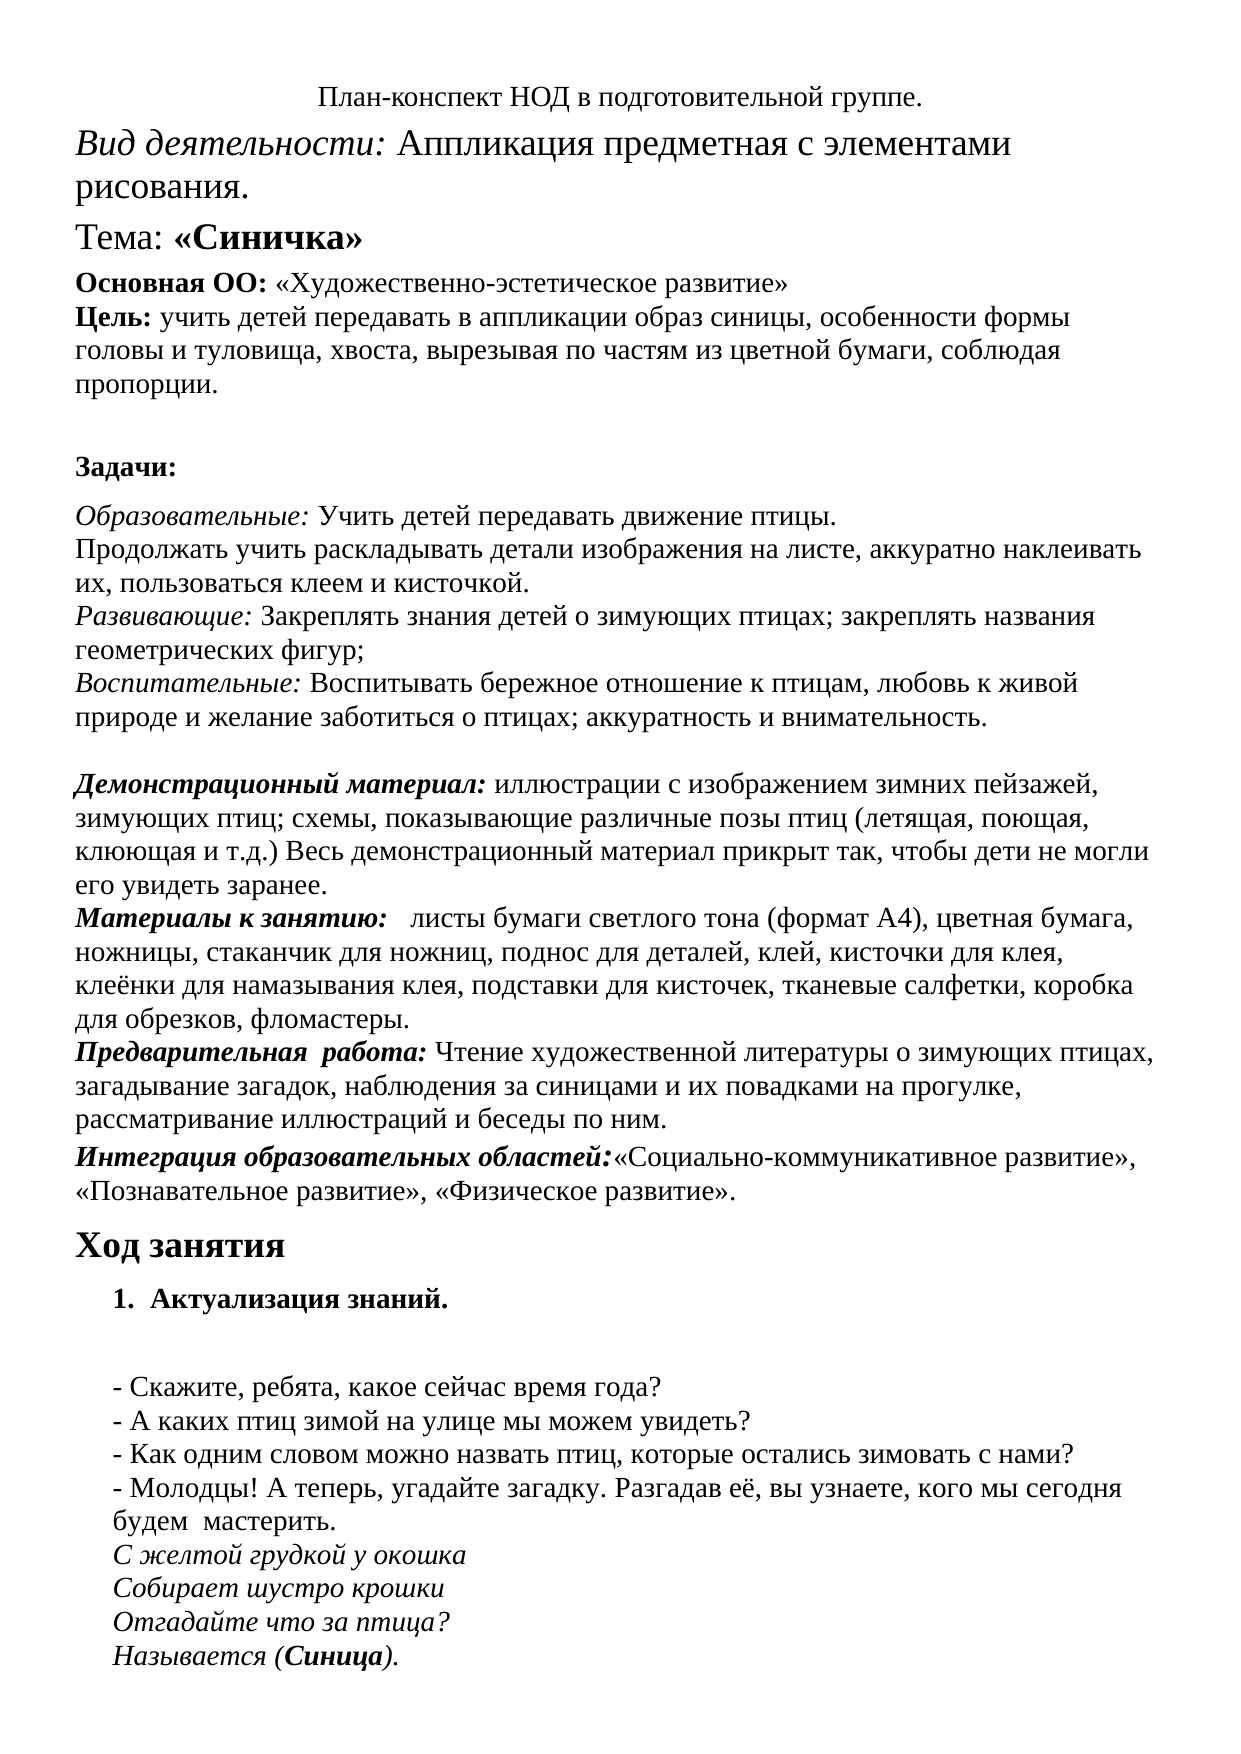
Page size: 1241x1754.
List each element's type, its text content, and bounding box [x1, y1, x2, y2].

text Тема: «Синичка» [75, 214, 1165, 257]
text Вид деятельности: Аппликация предметная с элементами рисования. [75, 120, 1165, 207]
text План-конспект НОД в подготовительной группе. [75, 75, 1165, 112]
list Актуализация знаний. [112, 1281, 1165, 1315]
text Задачи: [75, 449, 1165, 482]
text Основная ОО: «Художественно-эстетическое развитие» Цель: учить детей передавать в аппликации образ синицы, особенности формы головы и туловища, хвоста, вырезывая по частям из цветной бумаги, соблюдая пропорции. [75, 265, 1165, 399]
text Интеграция образовательных областей:«Социально-коммуникативное развитие», «Познавательное развитие», «Физическое развитие». [75, 1135, 1165, 1207]
text Ход занятия [75, 1223, 1165, 1266]
text Демонстрационный материал: иллюстрации с изображением зимних пейзажей, зимующих птиц; схемы, показывающие различные позы птиц (летящая, поющая, клюющая и т.д.) Весь демонстрационный материал прикрыт так, чтобы дети не могли его увидеть заранее. Материалы к занятию: листы бумаги светлого тона (формат А4), цветная бумага, ножницы, стаканчик для ножниц, поднос для деталей, клей, кисточки для клея, клеёнки для намазывания клея, подставки для кисточек, тканевые салфетки, коробка для обрезков, фломастеры. Предварительная работа: Чтение художественной литературы о зимующих птицах, загадывание загадок, наблюдения за синицами и их повадками на прогулке, рассматривание иллюстраций и беседы по ним. [75, 766, 1165, 1135]
text Образовательные: Учить детей передавать движение птицы. [75, 498, 1165, 531]
text - Скажите, ребята, какое сейчас время года? - А каких птиц зимой на улице мы можем увидеть? - Как одним словом можно назвать птиц, которые остались зимовать с нами? - Молодцы! А теперь, угадайте загадку. Разгадав её, вы узнаете, кого мы сегодня будем мастерить. С желтой грудкой у окошка Собирает шустро крошки Отгадайте что за птица? Называется (Синица). [112, 1336, 1165, 1671]
text Продолжать учить раскладывать детали изображения на листе, аккуратно наклеивать их, пользоваться клеем и кисточкой. Развивающие: Закреплять знания детей о зимующих птицах; закреплять названия геометрических фигур; Воспитательные: Воспитывать бережное отношение к птицам, любовь к живой природе и желание заботиться о птицах; аккуратность и внимательность. [75, 531, 1165, 733]
